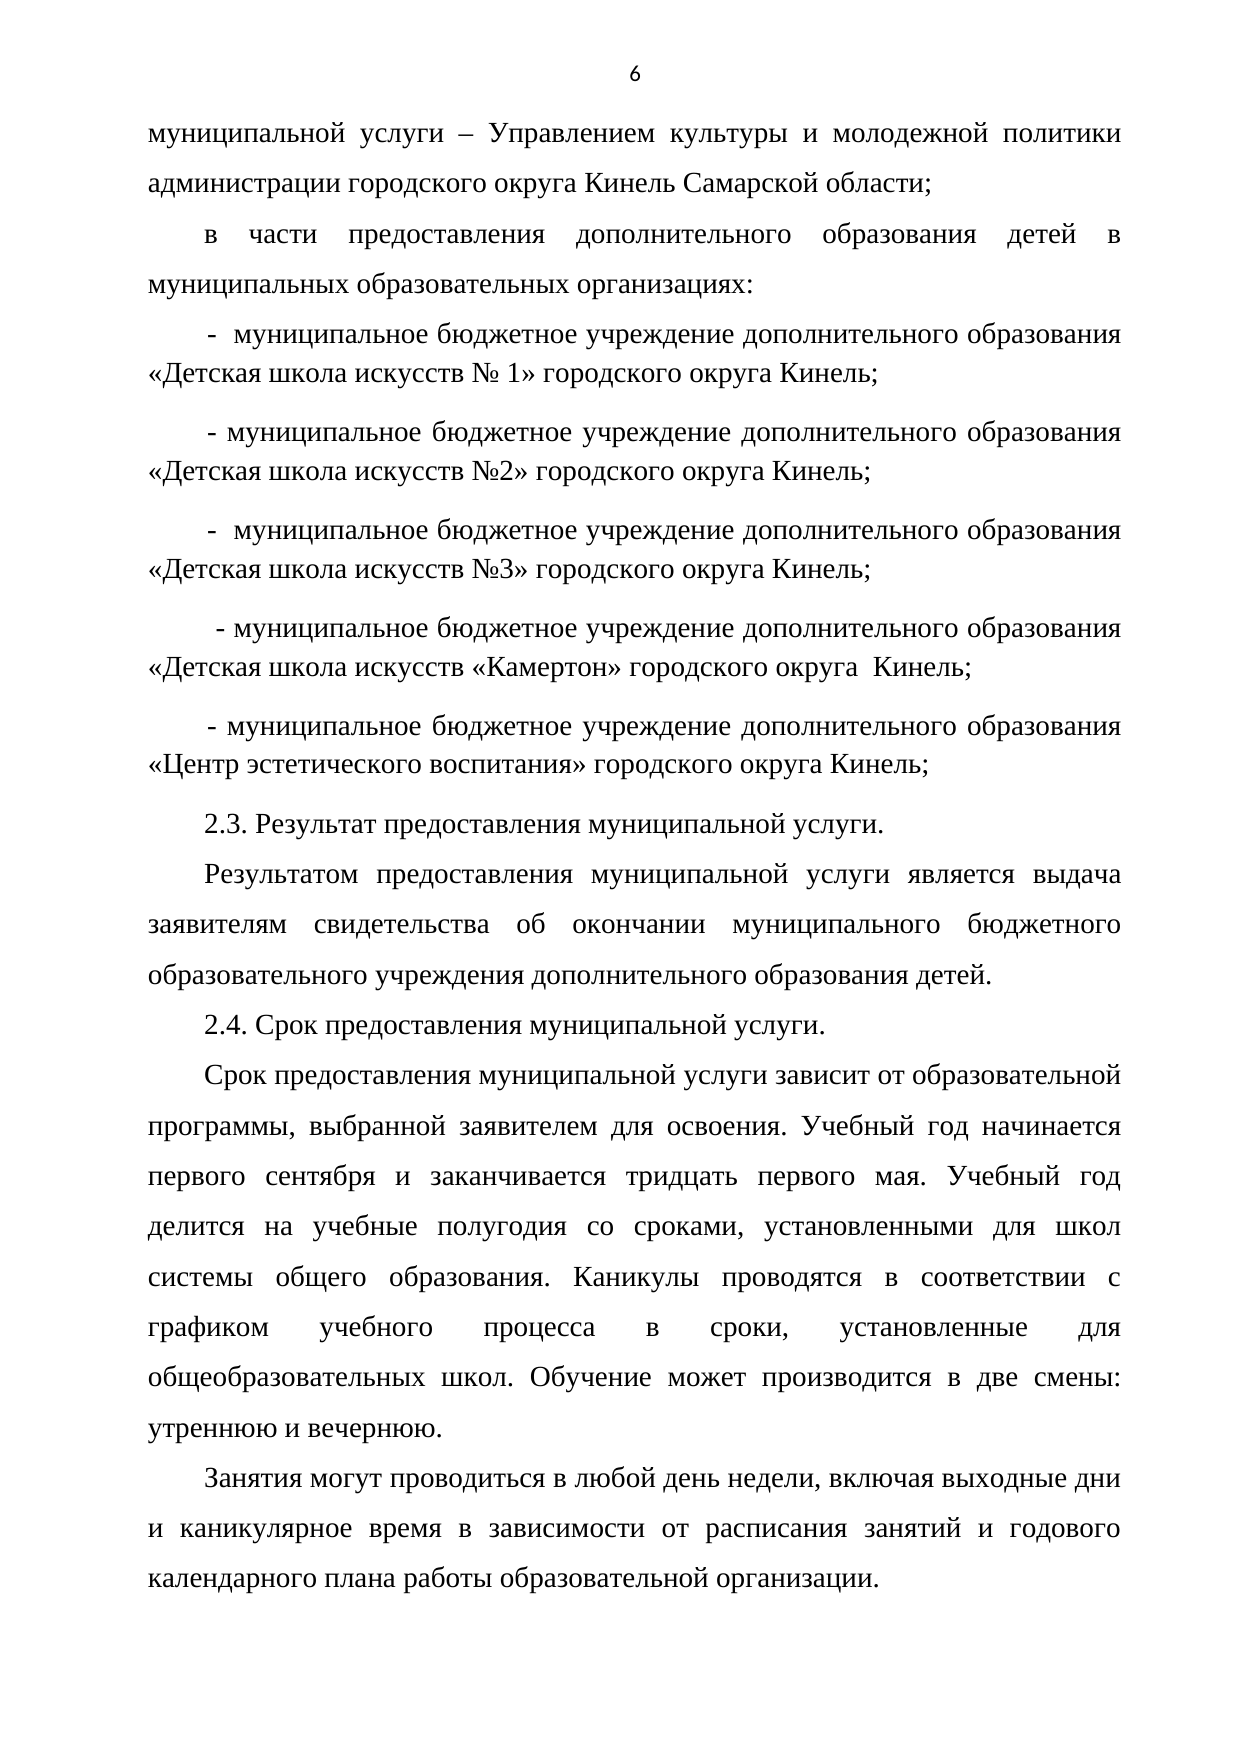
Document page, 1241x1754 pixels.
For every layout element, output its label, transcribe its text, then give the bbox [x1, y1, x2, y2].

text - муниципальное бюджетное учреждение дополнительного образования «Детская школа искусств №3» городского округа Кинель; [148, 512, 1122, 584]
text - муниципальное бюджетное учреждение дополнительного образования «Центр эстетического воспитания» городского округа Кинель; [148, 708, 1122, 780]
text - муниципальное бюджетное учреждение дополнительного образования «Детская школа искусств «Камертон» городского округа Кинель; [148, 610, 1122, 682]
text 2.4. Срок предоставления муниципальной услуги. [148, 1007, 1122, 1041]
text в части предоставления дополнительного образования детей в муниципальных образовательных организациях: [148, 216, 1122, 299]
text Результатом предоставления муниципальной услуги является выдача заявителям свидетельства об окончании муниципального бюджетного образовательного учреждения дополнительного образования детей. [148, 856, 1122, 990]
text - муниципальное бюджетное учреждение дополнительного образования «Детская школа искусств №2» городского округа Кинель; [148, 414, 1122, 486]
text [148, 115, 1122, 199]
text Срок предоставления муниципальной услуги зависит от образовательной программы, выбранной заявителем для освоения. Учебный год начинается первого сентября и заканчивается тридцать первого мая. Учебный год делится на учебные полугодия со сроками, установленными для школ системы общего образования. Каникулы проводятся в соответствии с графиком учебного процесса в сроки, установленные для общеобразовательных школ. Обучение может производится в две смены: утреннюю и вечернюю. [148, 1057, 1122, 1443]
text - муниципальное бюджетное учреждение дополнительного образования «Детская школа искусств № 1» городского округа Кинель; [148, 316, 1122, 388]
text Занятия могут проводиться в любой день недели, включая выходные дни и каникулярное время в зависимости от расписания занятий и годового календарного плана работы образовательной организации. [148, 1460, 1122, 1594]
text 2.3. Результат предоставления муниципальной услуги. [148, 806, 1122, 839]
